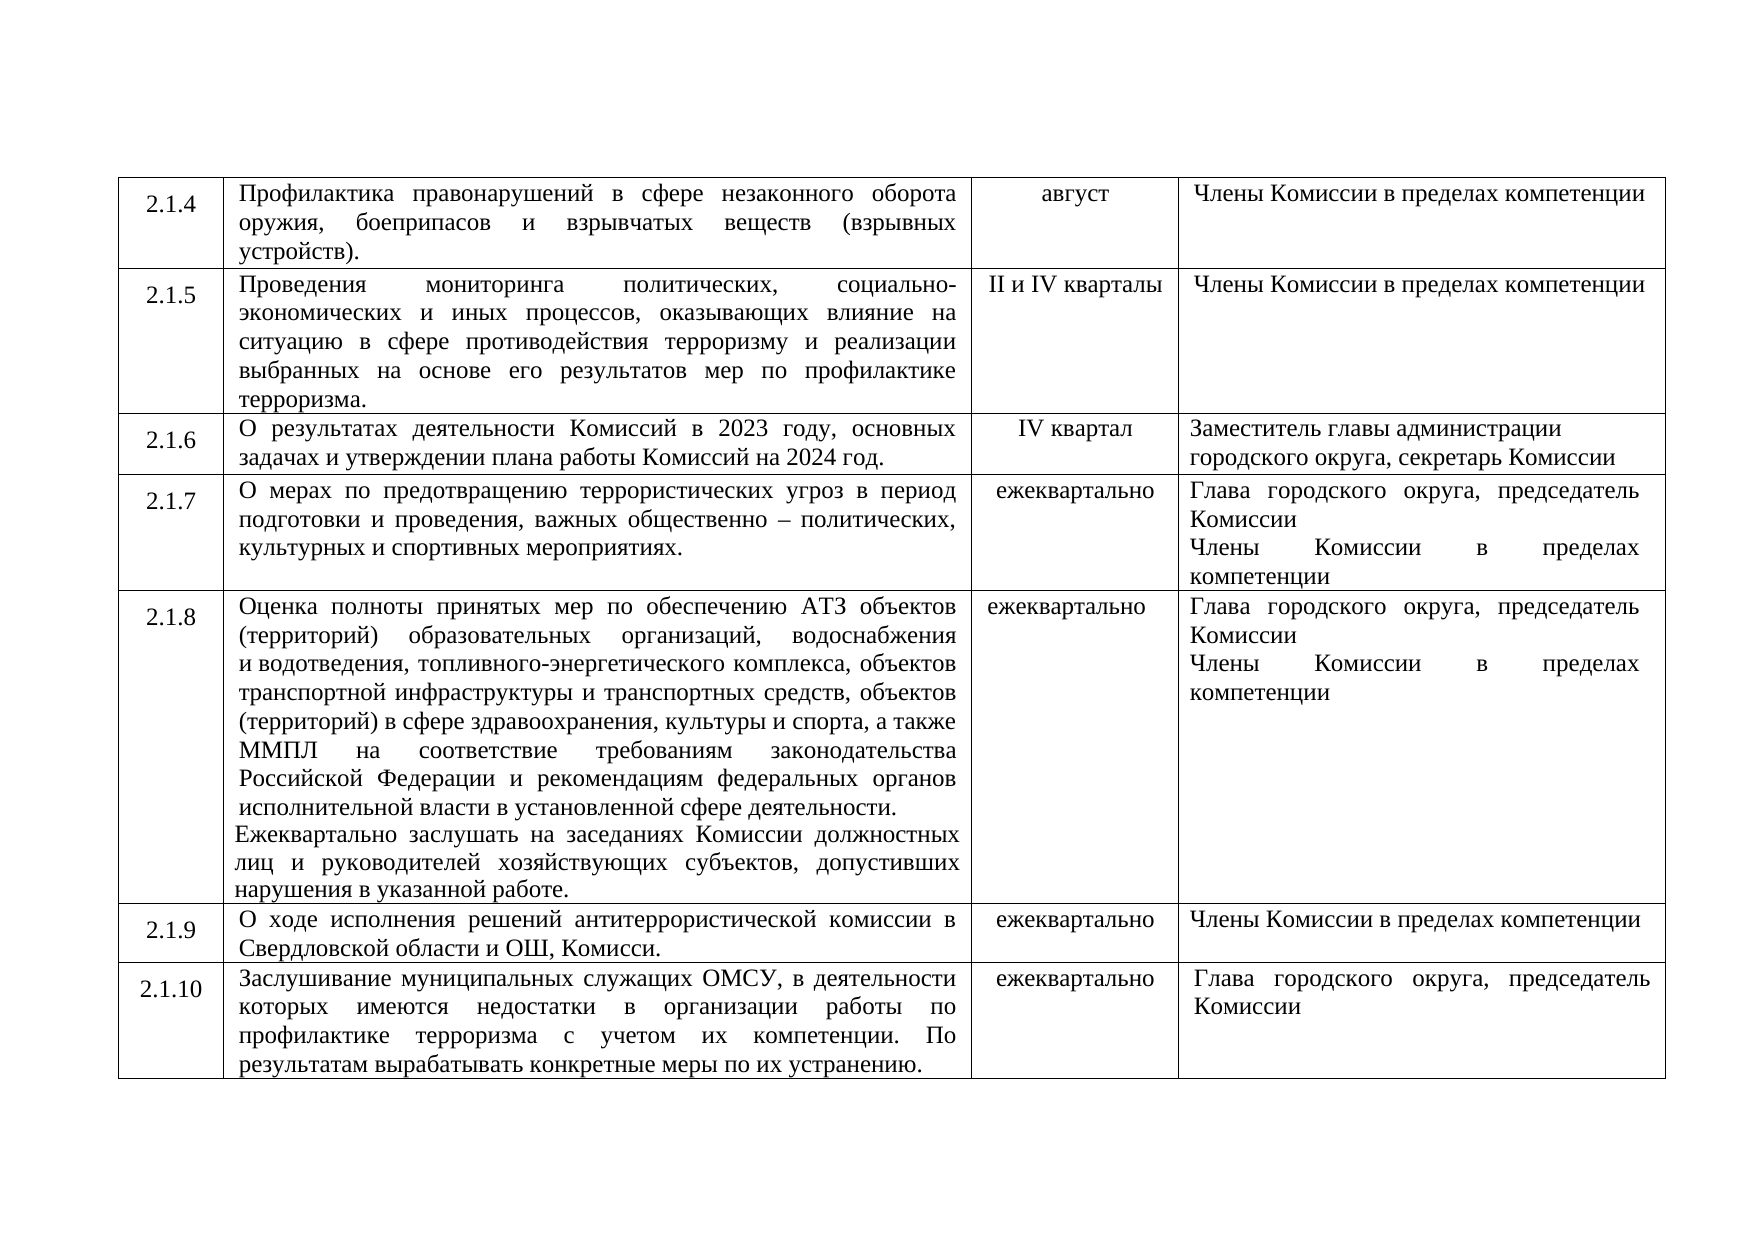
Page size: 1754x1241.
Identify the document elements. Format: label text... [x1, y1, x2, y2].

table_cell Глава городского округа, председатель Комиссии Члены Комиссии в пределах компетенции [1179, 475, 1665, 590]
table_cell IV квартал [972, 414, 1178, 474]
table_cell 2.1.7 [119, 475, 223, 590]
table_cell Заместитель главы администрации городского округа, секретарь Комиссии [1179, 414, 1665, 474]
table_cell Профилактика правонарушений в сфере незаконного оборота оружия, боеприпасов и взрывчатых веществ (взрывных устройств). [224, 178, 971, 268]
table_cell Члены Комиссии в пределах компетенции [1179, 269, 1665, 412]
table_cell ежеквартально [972, 475, 1178, 590]
table_cell О результатах деятельности Комиссий в 2023 году, основных задачах и утверждении плана работы Комиссий на 2024 год. [224, 414, 971, 474]
table_cell Члены Комиссии в пределах компетенции [1179, 178, 1665, 268]
table_cell 2.1.8 [119, 591, 223, 903]
table_cell 2.1.6 [119, 414, 223, 474]
table_cell Глава городского округа, председатель Комиссии Члены Комиссии в пределах компетенции [1179, 591, 1665, 903]
table_cell Проведения мониторинга политических, социально-экономических и иных процессов, оказывающих влияние на ситуацию в сфере противодействия терроризму и реализации выбранных на основе его результатов мер по профилактике терроризма. [224, 269, 971, 412]
table_cell 2.1.10 [119, 963, 223, 1078]
table_cell О мерах по предотвращению террористических угроз в период подготовки и проведения, важных общественно – политических, культурных и спортивных мероприятиях. [224, 475, 971, 590]
table_cell ежеквартально [972, 963, 1178, 1078]
table_cell О ходе исполнения решений антитеррористической комиссии в Свердловской области и ОШ, Комисси. [224, 904, 971, 962]
table_cell 2.1.4 [119, 178, 223, 268]
table_cell 2.1.5 [119, 269, 223, 412]
table_cell Глава городского округа, председатель Комиссии [1179, 963, 1665, 1078]
table_cell август [972, 178, 1178, 268]
table_cell Оценка полноты принятых мер по обеспечению АТЗ объектов (территорий) образовательных организаций, водоснабжения и водотведения, топливного-энергетического комплекса, объектов транспортной инфраструктуры и транспортных средств, объектов (территорий) в сфере здравоохранения, культуры и спорта, а также ММПЛ на соответствие требованиям законодательства Российской Федерации и рекомендациям федеральных органов исполнительной власти в установленной сфере деятельности. Ежеквартально заслушать на заседаниях Комиссии должностных лиц и руководителей хозяйствующих субъектов, допустивших нарушения в указанной работе. [224, 591, 971, 903]
table_cell 2.1.9 [119, 904, 223, 962]
table_cell II и IV кварталы [972, 269, 1178, 412]
table_cell Члены Комиссии в пределах компетенции [1179, 904, 1665, 962]
table_cell ежеквартально [972, 591, 1178, 903]
table_cell ежеквартально [972, 904, 1178, 962]
table_cell Заслушивание муниципальных служащих ОМСУ, в деятельности которых имеются недостатки в организации работы по профилактике терроризма с учетом их компетенции. По результатам вырабатывать конкретные меры по их устранению. [224, 963, 971, 1078]
